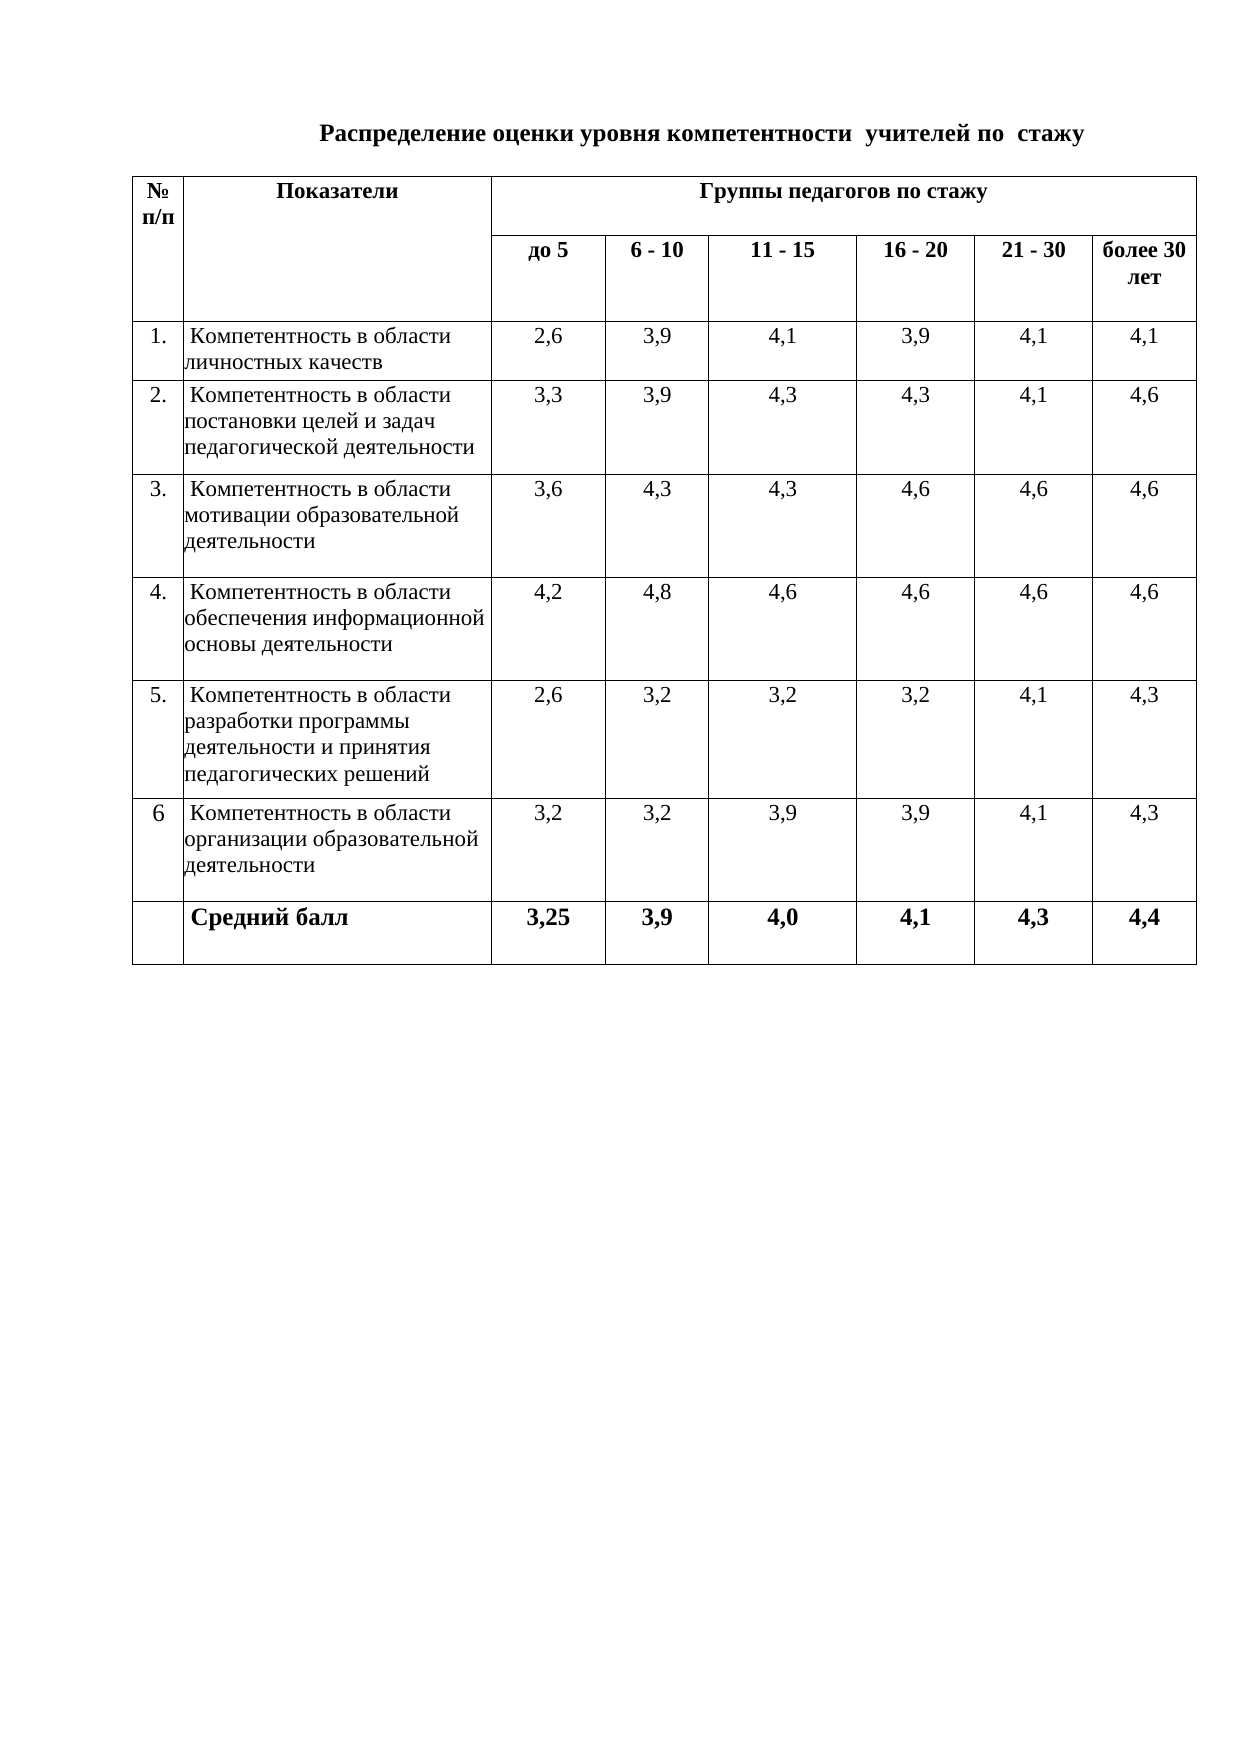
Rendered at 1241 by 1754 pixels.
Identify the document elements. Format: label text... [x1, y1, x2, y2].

table_cell до 5 [492, 236, 605, 321]
table_cell 2. [133, 381, 183, 474]
table_cell 4,3 [709, 475, 856, 577]
table_cell 3,2 [857, 681, 974, 797]
table_cell Компетентность в области личностных качеств [184, 322, 491, 380]
table_cell 3,6 [492, 475, 605, 577]
list Распределение оценки уровня компетентности учителей по стажу [252, 118, 1152, 147]
table_cell 4,3 [1093, 681, 1196, 797]
table_cell 4,1 [709, 322, 856, 380]
table_header Показатели [184, 177, 491, 321]
table_cell 3,2 [492, 799, 605, 901]
table_cell 16 - 20 [857, 236, 974, 321]
table_cell 11 - 15 [709, 236, 856, 321]
table_cell 6 - 10 [606, 236, 708, 321]
table_cell Средний балл [184, 902, 491, 964]
table_cell Компетентность в области организации образовательной деятельности [184, 799, 491, 901]
table_cell 4,3 [606, 475, 708, 577]
table_cell [133, 902, 183, 964]
table_cell 4,1 [975, 681, 1092, 797]
table_cell 4,6 [975, 578, 1092, 680]
table_header № п/п [133, 177, 183, 321]
table_cell 4,2 [492, 578, 605, 680]
table_cell 3,2 [606, 681, 708, 797]
table_cell Компетентность в области обеспечения информационной основы деятельности [184, 578, 491, 680]
table_cell 4,6 [1093, 578, 1196, 680]
table_cell 3,9 [857, 799, 974, 901]
table_header Группы педагогов по стажу [492, 177, 1196, 235]
table_cell 2,6 [492, 681, 605, 797]
table_cell 4,0 [709, 902, 856, 964]
table_cell 4,1 [975, 322, 1092, 380]
table_cell 3,9 [606, 902, 708, 964]
table_cell 3,2 [709, 681, 856, 797]
table_cell 3. [133, 475, 183, 577]
table_cell 4,6 [857, 475, 974, 577]
table_cell 3,25 [492, 902, 605, 964]
table_cell 4. [133, 578, 183, 680]
table_cell более 30 лет [1093, 236, 1196, 321]
table_cell 4,3 [975, 902, 1092, 964]
table_cell 21 - 30 [975, 236, 1092, 321]
table_cell 4,6 [857, 578, 974, 680]
table_cell 3,3 [492, 381, 605, 474]
table_cell 4,1 [975, 381, 1092, 474]
table_cell 3,9 [857, 322, 974, 380]
table_cell 4,4 [1093, 902, 1196, 964]
table_cell 5. [133, 681, 183, 797]
table_cell 4,6 [1093, 475, 1196, 577]
table_cell 3,2 [606, 799, 708, 901]
table_cell Компетентность в области разработки программы деятельности и принятия педагогических решений [184, 681, 491, 797]
table_cell Компетентность в области мотивации образовательной деятельности [184, 475, 491, 577]
table_cell 3,9 [606, 381, 708, 474]
table_cell 4,6 [1093, 381, 1196, 474]
table_cell 2,6 [492, 322, 605, 380]
table_cell 4,6 [975, 475, 1092, 577]
table_cell 4,3 [1093, 799, 1196, 901]
table_cell 4,3 [709, 381, 856, 474]
table_cell 3,9 [709, 799, 856, 901]
table_cell 4,1 [1093, 322, 1196, 380]
table_cell 1. [133, 322, 183, 380]
table_cell 3,9 [606, 322, 708, 380]
table_cell 4,3 [857, 381, 974, 474]
table_cell 4,1 [975, 799, 1092, 901]
table_cell Компетентность в области постановки целей и задач педагогической деятельности [184, 381, 491, 474]
table_cell 6 [133, 799, 183, 901]
table_cell 4,1 [857, 902, 974, 964]
table_cell 4,6 [709, 578, 856, 680]
table_cell 4,8 [606, 578, 708, 680]
